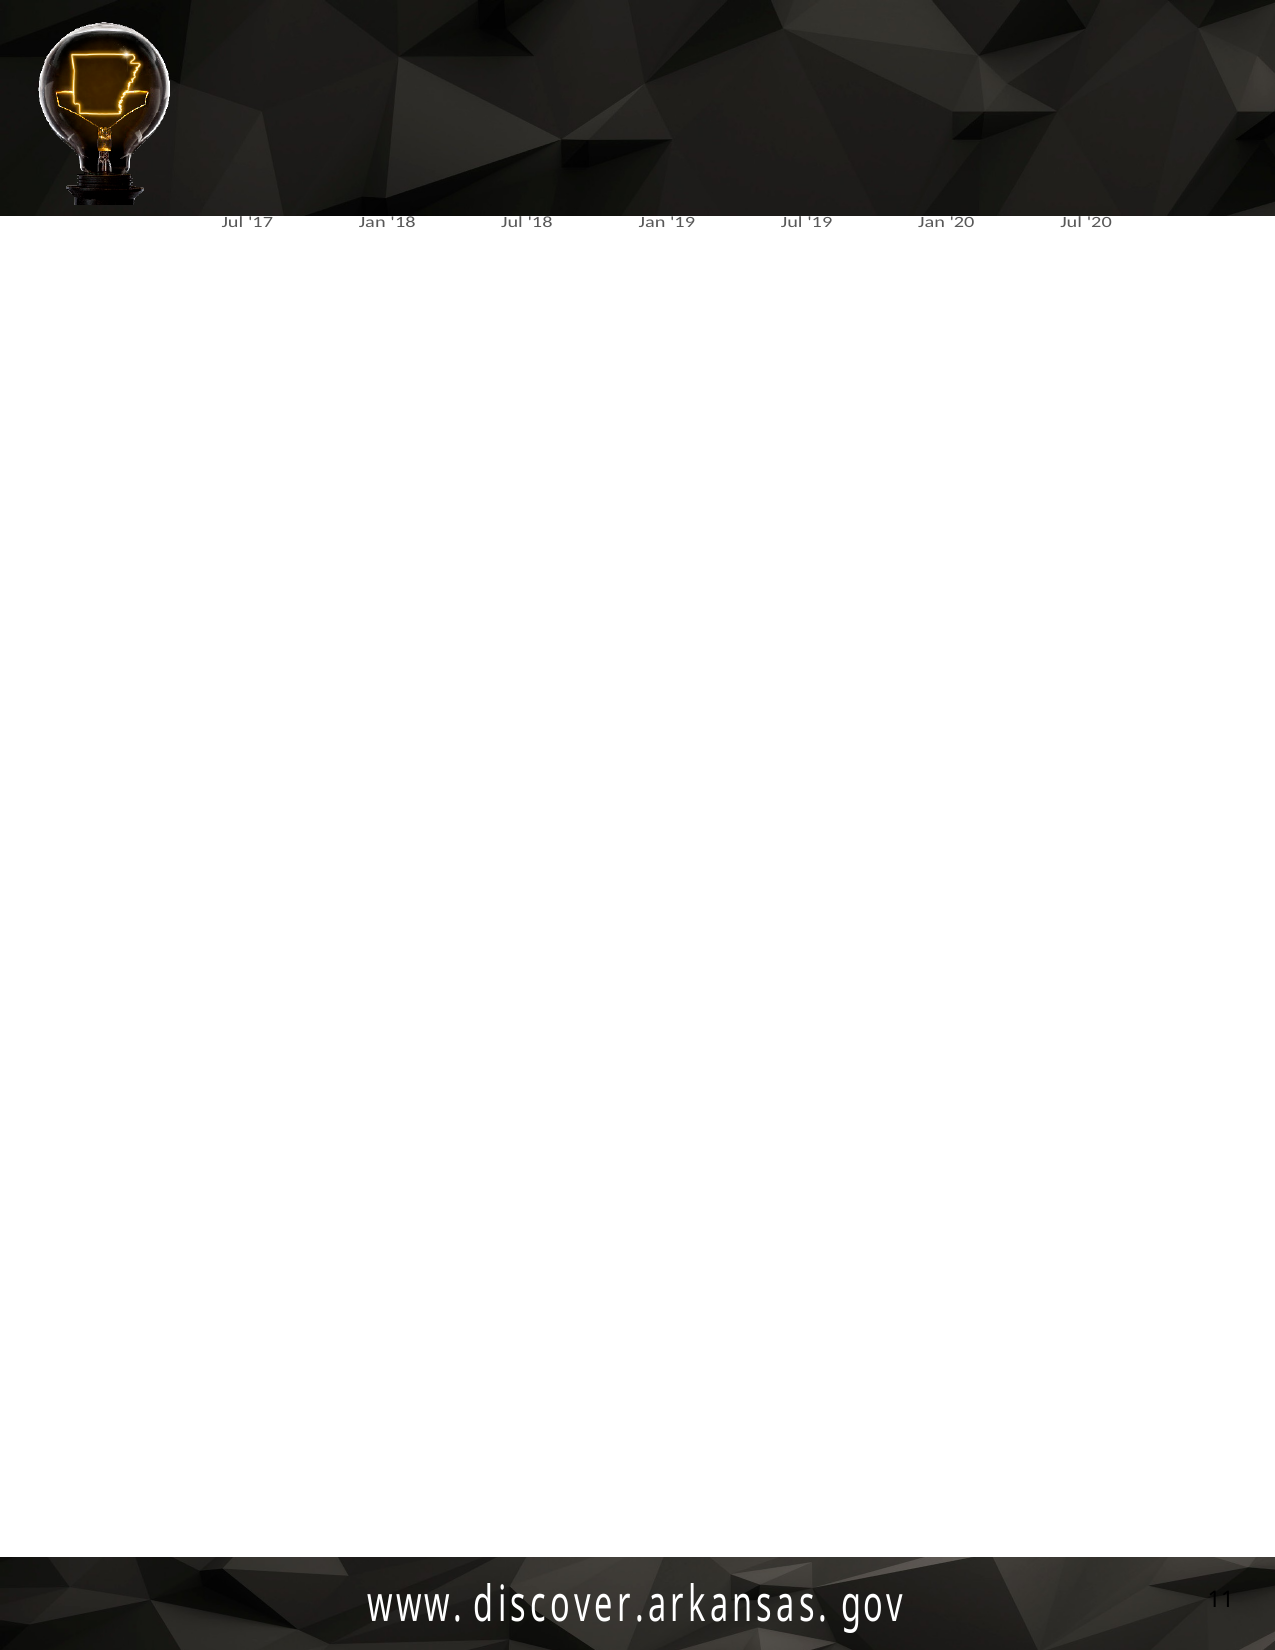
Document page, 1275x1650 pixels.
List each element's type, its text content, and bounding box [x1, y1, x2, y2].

text Jul '17 Jan '18 Jul '18 Jan '19 Jul '19 Jan '20 Jul '20 [221, 212, 1214, 232]
picture [0, 0, 1275, 216]
picture [0, 1557, 1275, 1650]
